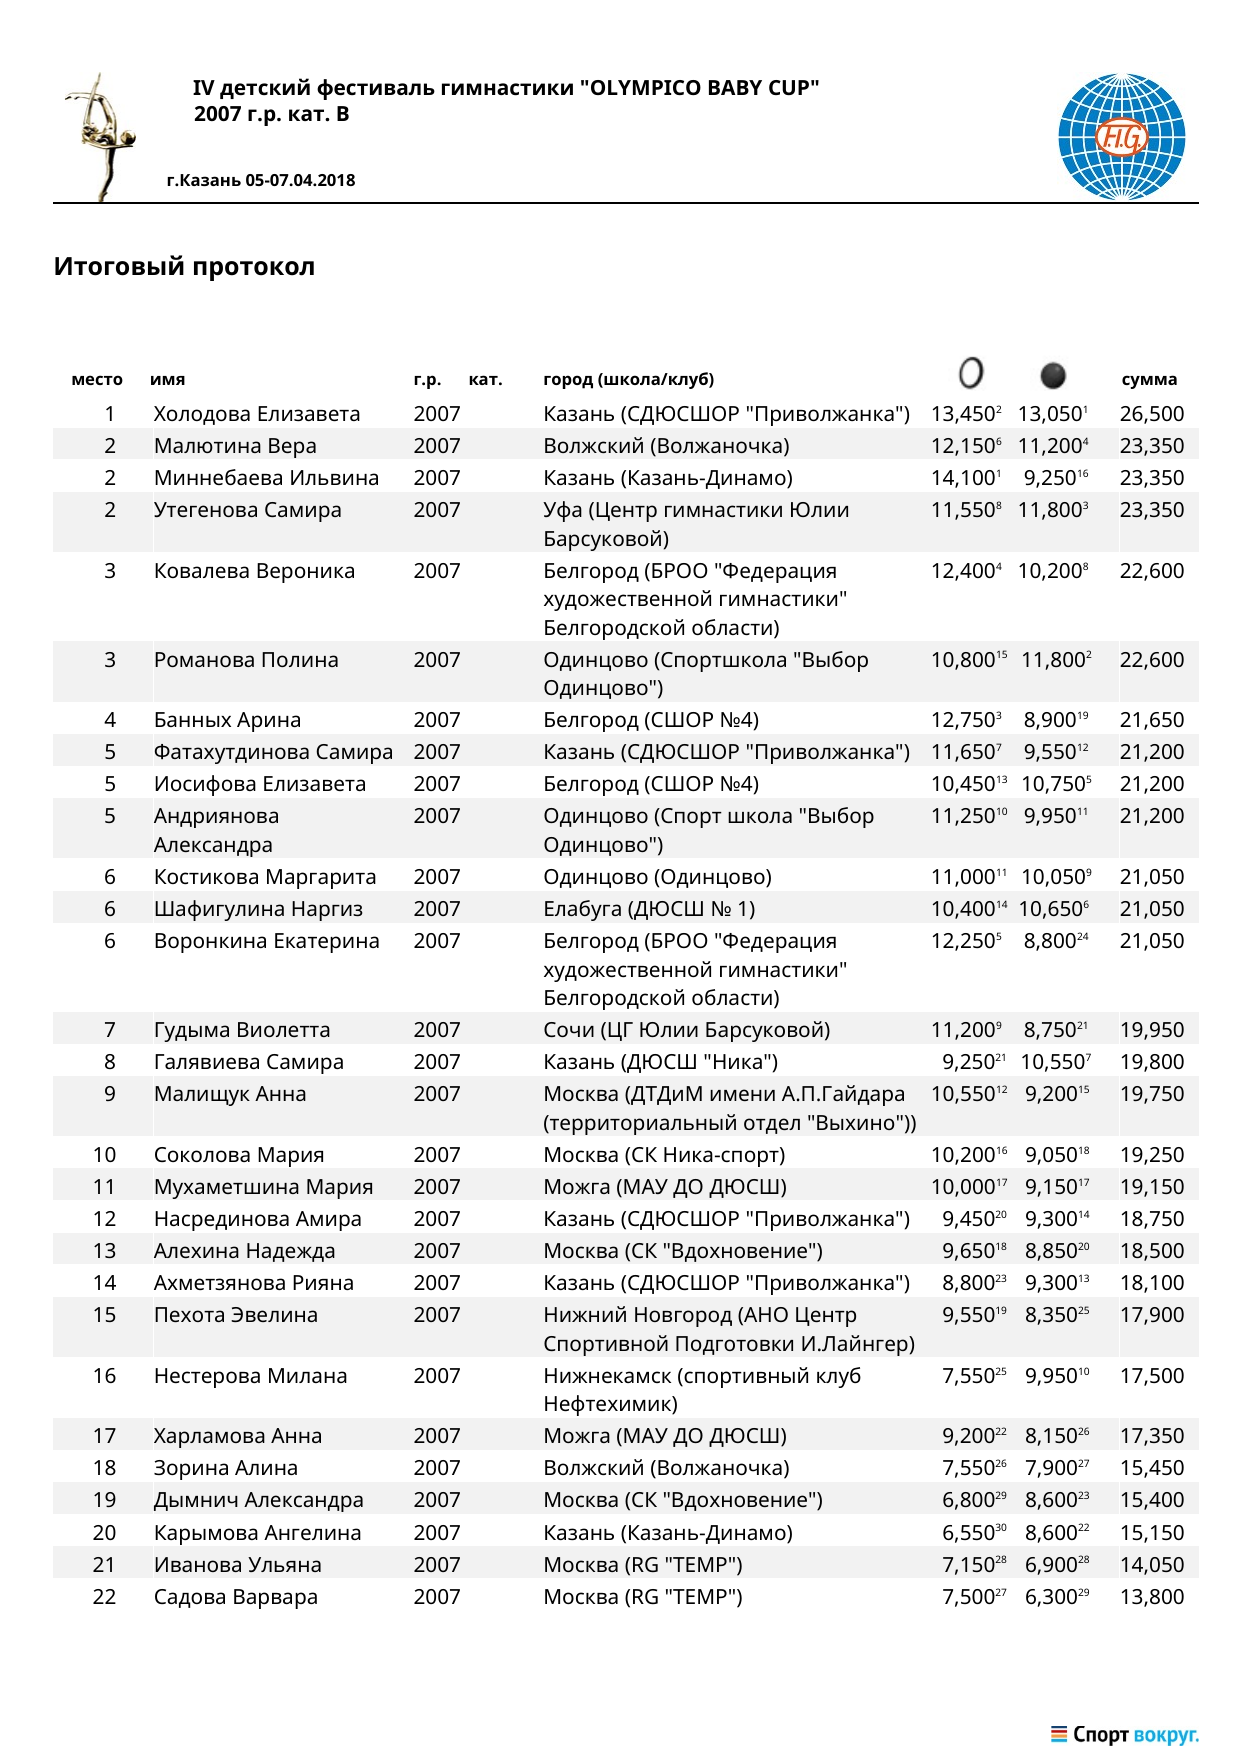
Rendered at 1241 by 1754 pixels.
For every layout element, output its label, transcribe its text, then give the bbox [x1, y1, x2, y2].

table_cell 18 [53, 1450, 153, 1482]
table_cell 20 [53, 1514, 153, 1546]
table_cell 6 [53, 859, 153, 891]
table_cell 10 [53, 1136, 153, 1168]
table_cell Шафигулина Наргиз [154, 891, 413, 923]
table_cell 16 [53, 1357, 153, 1418]
table_cell 7,15028 [931, 1546, 1025, 1578]
table_cell 2007 [413, 391, 543, 427]
table_cell 2 [53, 492, 153, 552]
table_cell 12,1506 11,2004 [931, 428, 1119, 459]
table_cell 5 [53, 766, 153, 798]
table_cell 21,650 [1120, 702, 1199, 734]
table_header сумма [1120, 204, 1199, 391]
table_cell 7,55025 [931, 1357, 1025, 1418]
table_cell 19 [53, 1482, 153, 1514]
table_cell 18,750 [1120, 1200, 1199, 1232]
table_cell Казань (СДЮСШОР "Приволжанка") [543, 1265, 931, 1297]
table_cell 10,40014 10,6506 [931, 891, 1119, 923]
table_cell Насрединова Амира [154, 1200, 413, 1232]
table_cell Мухаметшина Мария [154, 1168, 413, 1200]
table_cell 6,90028 [1025, 1546, 1119, 1578]
table_cell Казань (Казань-Динамо) [543, 460, 931, 492]
table_cell 8,85020 [1025, 1233, 1119, 1264]
table_cell 5 [53, 734, 153, 766]
table_cell Соколова Мария [154, 1136, 413, 1168]
table_cell 8,60023 [1025, 1482, 1119, 1514]
table_header [931, 204, 1119, 391]
table_cell Одинцово (Спорт школа "Выбор Одинцово") [543, 798, 931, 858]
table_cell Утегенова Самира [154, 492, 413, 552]
table_cell Фатахутдинова Самира [154, 734, 413, 766]
table_cell 2007 [413, 702, 543, 734]
table_cell 6 [53, 891, 153, 923]
table_cell 2007 [413, 923, 543, 1012]
table_cell 2007 [413, 1546, 543, 1578]
table_cell 17,500 [1120, 1357, 1199, 1418]
table_cell Дымнич Александра [154, 1482, 413, 1514]
table_cell 2007 [413, 1233, 543, 1264]
table_cell Казань (СДЮСШОР "Приволжанка") [543, 391, 931, 427]
table_cell 19,950 [1120, 1012, 1199, 1044]
table_cell 6,80029 [931, 1482, 1025, 1514]
table_cell 7,55026 [931, 1450, 1025, 1482]
table_cell 15,400 [1120, 1482, 1199, 1514]
table_cell Малищук Анна [154, 1076, 413, 1136]
table_cell 9,20022 [931, 1418, 1025, 1450]
table_cell Москва (СК Ника-спорт) [543, 1136, 931, 1168]
table_cell Волжский (Волжаночка) [543, 428, 931, 459]
table_cell 15 [53, 1297, 153, 1357]
table_cell 9,25021 10,5507 [931, 1044, 1119, 1076]
table_cell 9,15017 [1025, 1168, 1119, 1200]
table_cell 2007 [413, 1265, 543, 1297]
table_cell 8,60022 [1025, 1514, 1119, 1546]
table_cell Холодова Елизавета [154, 391, 413, 427]
table_cell 2007 [413, 859, 543, 891]
table_cell 9,20015 [1025, 1076, 1119, 1136]
table_cell 9,30013 [1025, 1265, 1119, 1297]
table_cell 2007 [413, 1578, 543, 1610]
table_cell Нестерова Милана [154, 1357, 413, 1418]
text IV детский фестиваль гимнастики "OLYMPICO BABY CUP" 2007 г.р. кат. В [136, 74, 1057, 128]
table_cell 2007 [413, 428, 543, 459]
table_cell 7 [53, 1012, 153, 1044]
table_cell 9,95010 [1025, 1357, 1119, 1418]
table_cell 8,80023 [931, 1265, 1025, 1297]
table_cell Казань (ДЮСШ "Ника") [543, 1044, 931, 1076]
picture [1057, 72, 1187, 202]
table_cell Москва (СК "Вдохновение") [543, 1482, 931, 1514]
table_cell Карымова Ангелина [154, 1514, 413, 1546]
table_cell Малютина Вера [154, 428, 413, 459]
table_cell 26,500 [1120, 391, 1199, 427]
table_cell Елабуга (ДЮСШ № 1) [543, 891, 931, 923]
table_cell 11,6507 9,55012 [931, 734, 1119, 766]
table_cell Андриянова Александра [154, 798, 413, 858]
table_cell Сочи (ЦГ Юлии Барсуковой) [543, 1012, 931, 1044]
table_cell 8,35025 [1025, 1297, 1119, 1357]
table_cell 6,30029 [1025, 1578, 1119, 1610]
table_cell 11,25010 9,95011 [931, 798, 1119, 858]
table_cell Романова Полина [154, 641, 413, 702]
table_cell Белгород (БРОО "Федерация художественной гимнастики" Белгородской области) [543, 552, 931, 641]
table_cell 17,350 [1120, 1418, 1199, 1450]
table_cell Галявиева Самира [154, 1044, 413, 1076]
table_cell 7,50027 [931, 1578, 1025, 1610]
table_cell Ахметзянова Рияна [154, 1265, 413, 1297]
table_cell Белгород (БРОО "Федерация художественной гимнастики" Белгородской области) [543, 923, 931, 1012]
table_cell Воронкина Екатерина [154, 923, 413, 1012]
table_cell 21,200 [1120, 798, 1199, 858]
table_cell Казань (Казань-Динамо) [543, 1514, 931, 1546]
table_cell 15,450 [1120, 1450, 1199, 1482]
table_cell 23,350 [1120, 460, 1199, 492]
table_cell 2007 [413, 492, 543, 552]
table_cell Миннебаева Ильвина [154, 460, 413, 492]
table_cell 12,2505 8,80024 [931, 923, 1119, 1012]
table_cell 2007 [413, 1012, 543, 1044]
table_cell Волжский (Волжаночка) [543, 1450, 931, 1482]
table_cell Банных Арина [154, 702, 413, 734]
table_cell Ковалева Вероника [154, 552, 413, 641]
table_cell 14,050 [1120, 1546, 1199, 1578]
table_cell Одинцово (Спортшкола "Выбор Одинцово") [543, 641, 931, 702]
table_cell 19,750 [1120, 1076, 1199, 1136]
text г.Казань 05-07.04.2018 [136, 168, 1057, 191]
table_cell 2007 [413, 1357, 543, 1418]
table_cell 17 [53, 1418, 153, 1450]
table_cell Одинцово (Одинцово) [543, 859, 931, 891]
table_cell 10,80015 11,8002 [931, 641, 1119, 702]
table_cell Можга (МАУ ДО ДЮСШ) [543, 1168, 931, 1200]
table_cell 23,350 [1120, 428, 1199, 459]
table_header город (школа/клуб) [543, 204, 931, 391]
table_cell 4 [53, 702, 153, 734]
table_cell 2007 [413, 1418, 543, 1450]
table_cell 9,45020 [931, 1200, 1025, 1232]
table_cell Москва (СК "Вдохновение") [543, 1233, 931, 1264]
picture [64, 72, 136, 202]
table_cell 22,600 [1120, 641, 1199, 702]
table_cell Москва (RG "TEMP") [543, 1578, 931, 1610]
table_cell Нижний Новгород (АНО Центр Спортивной Подготовки И.Лайнгер) [543, 1297, 931, 1357]
table_cell 10,45013 10,7505 [931, 766, 1119, 798]
table_cell Можга (МАУ ДО ДЮСШ) [543, 1418, 931, 1450]
table_cell 3 [53, 552, 153, 641]
table_cell 11,5508 11,8003 [931, 492, 1119, 552]
table_cell 17,900 [1120, 1297, 1199, 1357]
table_cell 2007 [413, 1514, 543, 1546]
table_cell Пехота Эвелина [154, 1297, 413, 1357]
table_cell Нижнекамск (спортивный клуб Нефтехимик) [543, 1357, 931, 1418]
table_cell 2 [53, 460, 153, 492]
table_cell 2007 [413, 1450, 543, 1482]
table_cell 11,00011 10,0509 [931, 859, 1119, 891]
table_cell 19,150 [1120, 1168, 1199, 1200]
table_cell 2007 [413, 1168, 543, 1200]
table_cell 2007 [413, 552, 543, 641]
table_cell Зорина Алина [154, 1450, 413, 1482]
table_cell 2007 [413, 734, 543, 766]
table_cell 12,4004 10,2008 [931, 552, 1119, 641]
table_cell 9,65018 [931, 1233, 1025, 1264]
table_cell 15,150 [1120, 1514, 1199, 1546]
table_cell 12,7503 8,90019 [931, 702, 1119, 734]
table_cell 21,050 [1120, 923, 1199, 1012]
table_cell 1 [53, 391, 153, 427]
table_cell Белгород (СШОР №4) [543, 766, 931, 798]
table_cell Алехина Надежда [154, 1233, 413, 1264]
table_cell 19,800 [1120, 1044, 1199, 1076]
table_cell 21 [53, 1546, 153, 1578]
table_cell 9,55019 [931, 1297, 1025, 1357]
table_cell 11 [53, 1168, 153, 1200]
table_cell 22 [53, 1578, 153, 1610]
table_cell 2007 [413, 1297, 543, 1357]
table_cell 2007 [413, 460, 543, 492]
table_cell 9,30014 [1025, 1200, 1119, 1232]
table_header Итоговый протокол место имя [53, 204, 413, 391]
table_cell 10,00017 [931, 1168, 1025, 1200]
table_cell 21,050 [1120, 859, 1199, 891]
table_cell Москва (RG "TEMP") [543, 1546, 931, 1578]
table_cell Костикова Маргарита [154, 859, 413, 891]
table_cell Харламова Анна [154, 1418, 413, 1450]
table_cell 21,200 [1120, 734, 1199, 766]
table_cell 18,100 [1120, 1265, 1199, 1297]
table_cell Казань (СДЮСШОР "Приволжанка") [543, 734, 931, 766]
table_cell 2007 [413, 1482, 543, 1514]
table_cell Садова Варвара [154, 1578, 413, 1610]
table_cell 18,500 [1120, 1233, 1199, 1264]
table_cell 14 [53, 1265, 153, 1297]
table_cell 13,4502 13,0501 [931, 391, 1119, 427]
table_cell 9,05018 [1025, 1136, 1119, 1168]
table_cell 2 [53, 428, 153, 459]
table_cell 6 [53, 923, 153, 1012]
table_cell Гудыма Виолетта [154, 1012, 413, 1044]
table_cell 8 [53, 1044, 153, 1076]
table_cell 2007 [413, 1044, 543, 1076]
table_cell 6,55030 [931, 1514, 1025, 1546]
table_cell 2007 [413, 1076, 543, 1136]
table_cell 22,600 [1120, 552, 1199, 641]
table_cell 13,800 [1120, 1578, 1199, 1610]
table_cell Иванова Ульяна [154, 1546, 413, 1578]
table_cell 2007 [413, 891, 543, 923]
table_cell 9 [53, 1076, 153, 1136]
table_cell 13 [53, 1233, 153, 1264]
table_cell 21,200 [1120, 766, 1199, 798]
table_cell 2007 [413, 798, 543, 858]
table_cell 10,20016 [931, 1136, 1025, 1168]
table_cell Иосифова Елизавета [154, 766, 413, 798]
table_cell 8,15026 [1025, 1418, 1119, 1450]
table_cell 2007 [413, 1136, 543, 1168]
table_cell 2007 [413, 1200, 543, 1232]
table_cell 21,050 [1120, 891, 1199, 923]
table_cell 2007 [413, 766, 543, 798]
table_cell 23,350 [1120, 492, 1199, 552]
table_cell 2007 [413, 641, 543, 702]
table_cell 19,250 [1120, 1136, 1199, 1168]
table_cell 7,90027 [1025, 1450, 1119, 1482]
table_cell Москва (ДТДиМ имени А.П.Гайдара (территориальный отдел "Выхино")) [543, 1076, 931, 1136]
table_header г.р. кат. [413, 204, 543, 391]
table_cell 12 [53, 1200, 153, 1232]
table_cell 11,2009 8,75021 [931, 1012, 1119, 1044]
table_cell 14,1001 9,25016 [931, 460, 1119, 492]
picture [1051, 1726, 1199, 1746]
table_cell 5 [53, 798, 153, 858]
table_cell Казань (СДЮСШОР "Приволжанка") [543, 1200, 931, 1232]
table_cell 3 [53, 641, 153, 702]
table_cell 10,55012 [931, 1076, 1025, 1136]
table_cell Белгород (СШОР №4) [543, 702, 931, 734]
table_cell Уфа (Центр гимнастики Юлии Барсуковой) [543, 492, 931, 552]
